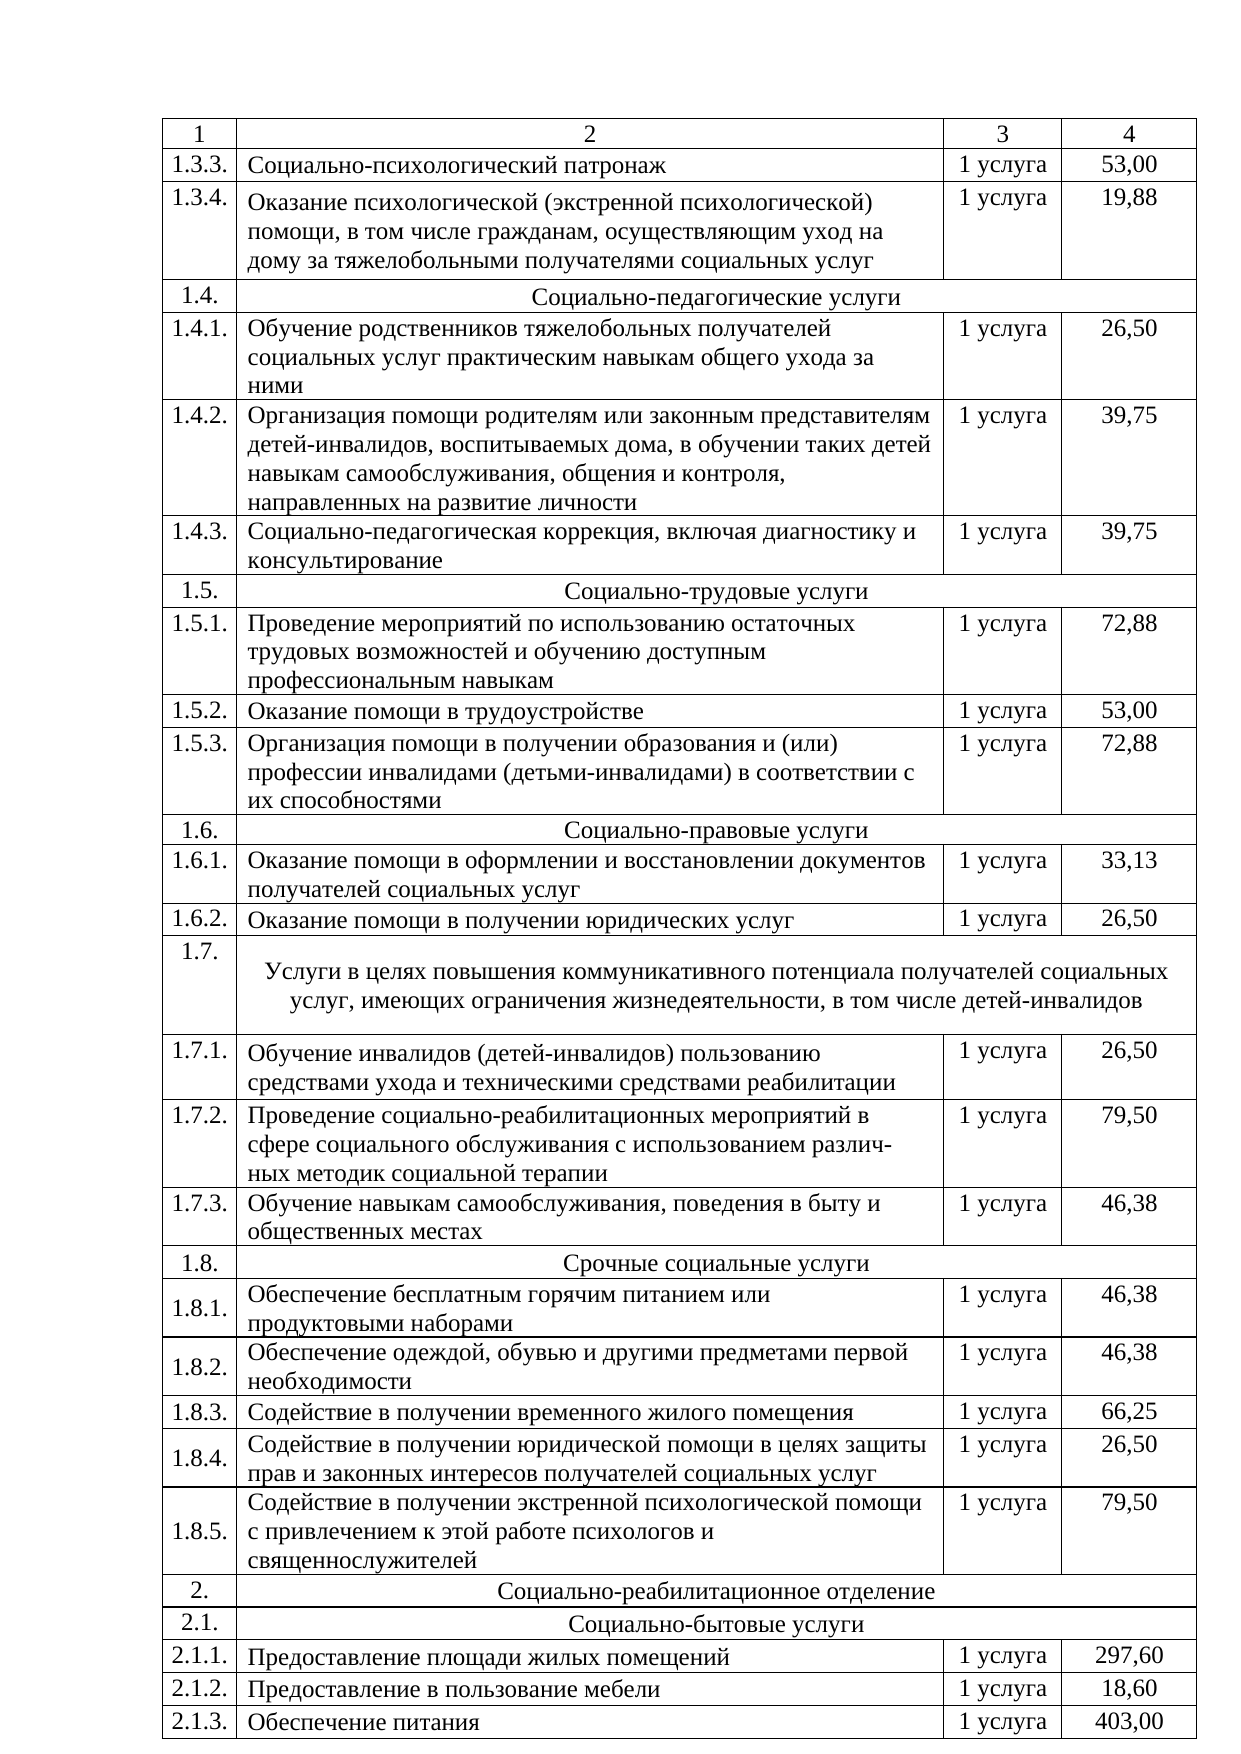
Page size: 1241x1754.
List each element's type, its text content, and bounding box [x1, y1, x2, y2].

table_cell 1.5.2. [163, 695, 236, 727]
table_cell 1.4.1. [163, 313, 236, 399]
table_cell 1.4. [163, 280, 236, 312]
table_cell 1 услуга [944, 728, 1061, 814]
table_cell 2. [163, 1575, 236, 1606]
table_cell 26,50 [1062, 1035, 1196, 1099]
table_cell Обеспечение питания [237, 1706, 943, 1738]
table_cell 1 услуга [944, 400, 1061, 515]
table_cell Социально-психологический патронаж [237, 149, 943, 181]
table_cell 1 услуга [944, 1706, 1061, 1738]
table_cell 72,88 [1062, 728, 1196, 814]
table_cell 2.1.2. [163, 1673, 236, 1705]
table_cell 33,13 [1062, 845, 1196, 902]
table_cell 1.5.3. [163, 728, 236, 814]
table_cell 46,38 [1062, 1188, 1196, 1245]
table_cell 53,00 [1062, 695, 1196, 727]
table_cell 1 услуга [944, 1396, 1061, 1428]
table_cell Социально-бытовые услуги [237, 1608, 1196, 1639]
table_cell Социально-реабилитационное отделение [237, 1575, 1196, 1606]
table_cell Предоставление площади жилых помещений [237, 1640, 943, 1672]
table_cell 1.8. [163, 1246, 236, 1278]
table_cell 18,60 [1062, 1673, 1196, 1705]
table_cell Социально-педагогическая коррекция, включая диагностику и консультирование [237, 516, 943, 574]
table_cell 46,38 [1062, 1338, 1196, 1395]
table_header 4 [1062, 119, 1196, 148]
table_cell 1.6. [163, 815, 236, 844]
table_cell 1.4.2. [163, 400, 236, 515]
table_cell 26,50 [1062, 1429, 1196, 1486]
table_cell 1.3.4. [163, 182, 236, 279]
table_cell 1 услуга [944, 1488, 1061, 1574]
table_cell 1.8.1. [163, 1279, 236, 1336]
table_cell 2.1. [163, 1608, 236, 1639]
table_cell Оказание психологической (экстренной психологической) помощи, в том числе гражданам, осуществляющим уход на дому за тяжелобольными получателями социальных услуг [237, 182, 943, 279]
table_cell Проведение социально-реабилитационных мероприятий в сфере социального обслуживания с использованием различ-ных методик социальной терапии [237, 1100, 943, 1187]
table_cell Срочные социальные услуги [237, 1246, 1196, 1278]
table_cell Услуги в целях повышения коммуникативного потенциала получателей социальных услуг, имеющих ограничения жизнедеятельности, в том числе детей-инвалидов [237, 936, 1196, 1034]
table_cell 66,25 [1062, 1396, 1196, 1428]
table_cell 1.7. [163, 936, 236, 1034]
table_cell 297,60 [1062, 1640, 1196, 1672]
table_cell 72,88 [1062, 608, 1196, 694]
table_cell 26,50 [1062, 904, 1196, 935]
table_cell 2.1.3. [163, 1706, 236, 1738]
table_cell 1.8.3. [163, 1396, 236, 1428]
table_cell Организация помощи родителям или законным представителям детей-инвалидов, воспитываемых дома, в обучении таких детей навыкам самообслуживания, общения и контроля, направленных на развитие личности [237, 400, 943, 515]
table_cell 79,50 [1062, 1488, 1196, 1574]
table_cell 1.3.3. [163, 149, 236, 181]
table_cell Проведение мероприятий по использованию остаточных трудовых возможностей и обучению доступным профессиональным навыкам [237, 608, 943, 694]
table_cell 1 услуга [944, 1429, 1061, 1486]
table_cell 1.6.2. [163, 904, 236, 935]
table_cell 403,00 [1062, 1706, 1196, 1738]
table_cell 1.5.1. [163, 608, 236, 694]
table_cell 39,75 [1062, 400, 1196, 515]
table_cell 1.7.1. [163, 1035, 236, 1099]
table_cell 39,75 [1062, 516, 1196, 574]
table_cell 1 услуга [944, 1100, 1061, 1187]
table_cell 1.7.2. [163, 1100, 236, 1187]
table_cell Оказание помощи в трудоустройстве [237, 695, 943, 727]
table_cell Оказание помощи в оформлении и восстановлении документов получателей социальных услуг [237, 845, 943, 902]
table_cell Содействие в получении юридической помощи в целях защиты прав и законных интересов получателей социальных услуг [237, 1429, 943, 1486]
table_cell Оказание помощи в получении юридических услуг [237, 904, 943, 935]
table_cell 1 услуга [944, 695, 1061, 727]
table_cell Обеспечение бесплатным горячим питанием или продуктовыми наборами [237, 1279, 943, 1336]
table_cell Организация помощи в получении образования и (или) профессии инвалидами (детьми-инвалидами) в соответствии с их способностями [237, 728, 943, 814]
table_cell Предоставление в пользование мебели [237, 1673, 943, 1705]
table_cell Социально-трудовые услуги [237, 575, 1196, 607]
table_header 3 [944, 119, 1061, 148]
table_cell 79,50 [1062, 1100, 1196, 1187]
table_cell 19,88 [1062, 182, 1196, 279]
table_cell 1 услуга [944, 608, 1061, 694]
table_cell 1.8.4. [163, 1429, 236, 1486]
table_cell Социально-педагогические услуги [237, 280, 1196, 312]
table_cell 1 услуга [944, 1338, 1061, 1395]
table_cell Обучение инвалидов (детей-инвалидов) пользованию средствами ухода и техническими средствами реабилитации [237, 1035, 943, 1099]
table_cell Обучение родственников тяжелобольных получателей социальных услуг практическим навыкам общего ухода за ними [237, 313, 943, 399]
table_cell 1.6.1. [163, 845, 236, 902]
table_header 1 [163, 119, 236, 148]
table_cell 1 услуга [944, 1035, 1061, 1099]
table_cell 1 услуга [944, 313, 1061, 399]
table_cell 26,50 [1062, 313, 1196, 399]
table_cell 53,00 [1062, 149, 1196, 181]
table_cell 2.1.1. [163, 1640, 236, 1672]
table_cell 1 услуга [944, 149, 1061, 181]
table_cell 1.4.3. [163, 516, 236, 574]
table_cell 1 услуга [944, 516, 1061, 574]
table_cell 1 услуга [944, 904, 1061, 935]
table_cell 1 услуга [944, 1673, 1061, 1705]
table_cell Обучение навыкам самообслуживания, поведения в быту и общественных местах [237, 1188, 943, 1245]
table_cell 1 услуга [944, 1188, 1061, 1245]
table_cell Обеспечение одеждой, обувью и другими предметами первой необходимости [237, 1338, 943, 1395]
table_cell Социально-правовые услуги [237, 815, 1196, 844]
table_cell Содействие в получении временного жилого помещения [237, 1396, 943, 1428]
table_cell 1 услуга [944, 182, 1061, 279]
table_header 2 [237, 119, 943, 148]
table_cell 1 услуга [944, 1279, 1061, 1336]
table_cell 46,38 [1062, 1279, 1196, 1336]
table_cell 1.7.3. [163, 1188, 236, 1245]
table_cell Содействие в получении экстренной психологической помощи с привлечением к этой работе психологов и священнослужителей [237, 1488, 943, 1574]
table_cell 1 услуга [944, 845, 1061, 902]
table_cell 1.5. [163, 575, 236, 607]
table_cell 1 услуга [944, 1640, 1061, 1672]
table_cell 1.8.2. [163, 1338, 236, 1395]
table_cell 1.8.5. [163, 1488, 236, 1574]
